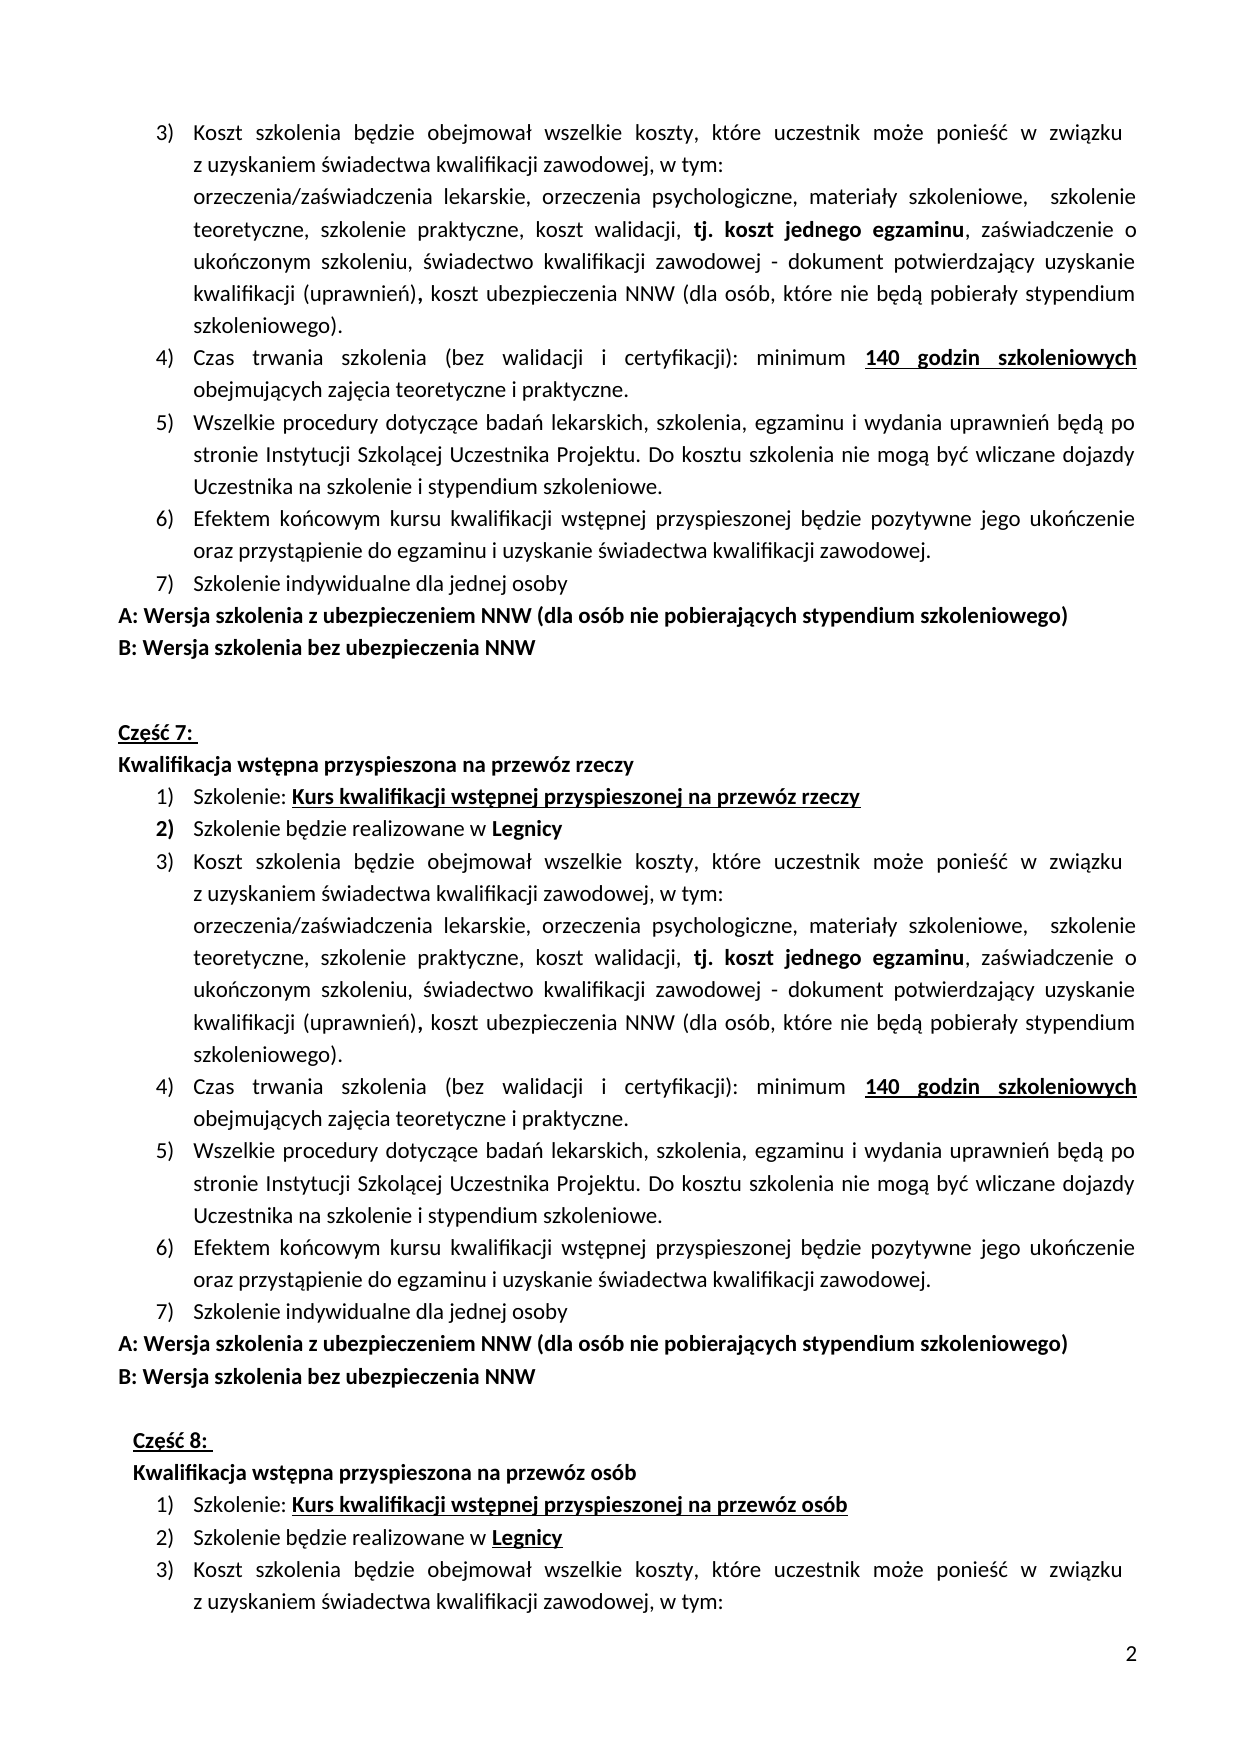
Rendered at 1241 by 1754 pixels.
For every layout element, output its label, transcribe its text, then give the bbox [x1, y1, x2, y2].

list Kwalifikacja wstępna przyspieszona na przewóz osób [118, 1458, 1137, 1486]
list Szkolenie indywidualne dla jednej osoby [156, 569, 1137, 597]
list orzeczenia/zaświadczenia lekarskie, orzeczenia psychologiczne, materiały szkoleniowe, szkolenie teoretyczne, szkolenie praktyczne, koszt walidacji, tj. koszt jednego egzaminu, zaświadczenie o ukończonym szkoleniu, świadectwo kwalifikacji zawodowej - dokument potwierdzający uzyskanie kwalifikacji (uprawnień), koszt ubezpieczenia NNW (dla osób, które nie będą pobierały stypendium szkoleniowego). [193, 911, 1137, 1068]
list Część 7: [118, 718, 1137, 746]
list Szkolenie: Kurs kwalifikacji wstępnej przyspieszonej na przewóz osób [156, 1491, 1137, 1518]
list Koszt szkolenia będzie obejmował wszelkie koszty, które uczestnik może ponieść w związku z uzyskaniem świadectwa kwalifikacji zawodowej, w tym: [156, 1555, 1137, 1615]
list orzeczenia/zaświadczenia lekarskie, orzeczenia psychologiczne, materiały szkoleniowe, szkolenie teoretyczne, szkolenie praktyczne, koszt walidacji, tj. koszt jednego egzaminu, zaświadczenie o ukończonym szkoleniu, świadectwo kwalifikacji zawodowej - dokument potwierdzający uzyskanie kwalifikacji (uprawnień), koszt ubezpieczenia NNW (dla osób, które nie będą pobierały stypendium szkoleniowego). [193, 182, 1137, 339]
list Koszt szkolenia będzie obejmował wszelkie koszty, które uczestnik może ponieść w związku z uzyskaniem świadectwa kwalifikacji zawodowej, w tym: [156, 847, 1137, 907]
list Koszt szkolenia będzie obejmował wszelkie koszty, które uczestnik może ponieść w związku z uzyskaniem świadectwa kwalifikacji zawodowej, w tym: [156, 118, 1137, 178]
list Część 8: [118, 1426, 1137, 1454]
text B: Wersja szkolenia bez ubezpieczenia NNW [118, 1362, 1137, 1390]
list Szkolenie będzie realizowane w Legnicy [156, 1523, 1137, 1551]
text B: Wersja szkolenia bez ubezpieczenia NNW [118, 633, 1137, 661]
list Kwalifikacja wstępna przyspieszona na przewóz rzeczy [118, 750, 1137, 778]
list Czas trwania szkolenia (bez walidacji i certyfikacji): minimum 140 godzin szkoleniowych obejmujących zajęcia teoretyczne i praktyczne. [156, 1072, 1137, 1132]
list Szkolenie indywidualne dla jednej osoby [156, 1297, 1137, 1325]
text A: Wersja szkolenia z ubezpieczeniem NNW (dla osób nie pobierających stypendium szkoleniowego) [118, 1329, 1137, 1358]
list Szkolenie będzie realizowane w Legnicy [156, 814, 1137, 843]
list Szkolenie: Kurs kwalifikacji wstępnej przyspieszonej na przewóz rzeczy [156, 782, 1137, 810]
list Czas trwania szkolenia (bez walidacji i certyfikacji): minimum 140 godzin szkoleniowych obejmujących zajęcia teoretyczne i praktyczne. [156, 343, 1137, 404]
text A: Wersja szkolenia z ubezpieczeniem NNW (dla osób nie pobierających stypendium szkoleniowego) [118, 601, 1137, 629]
